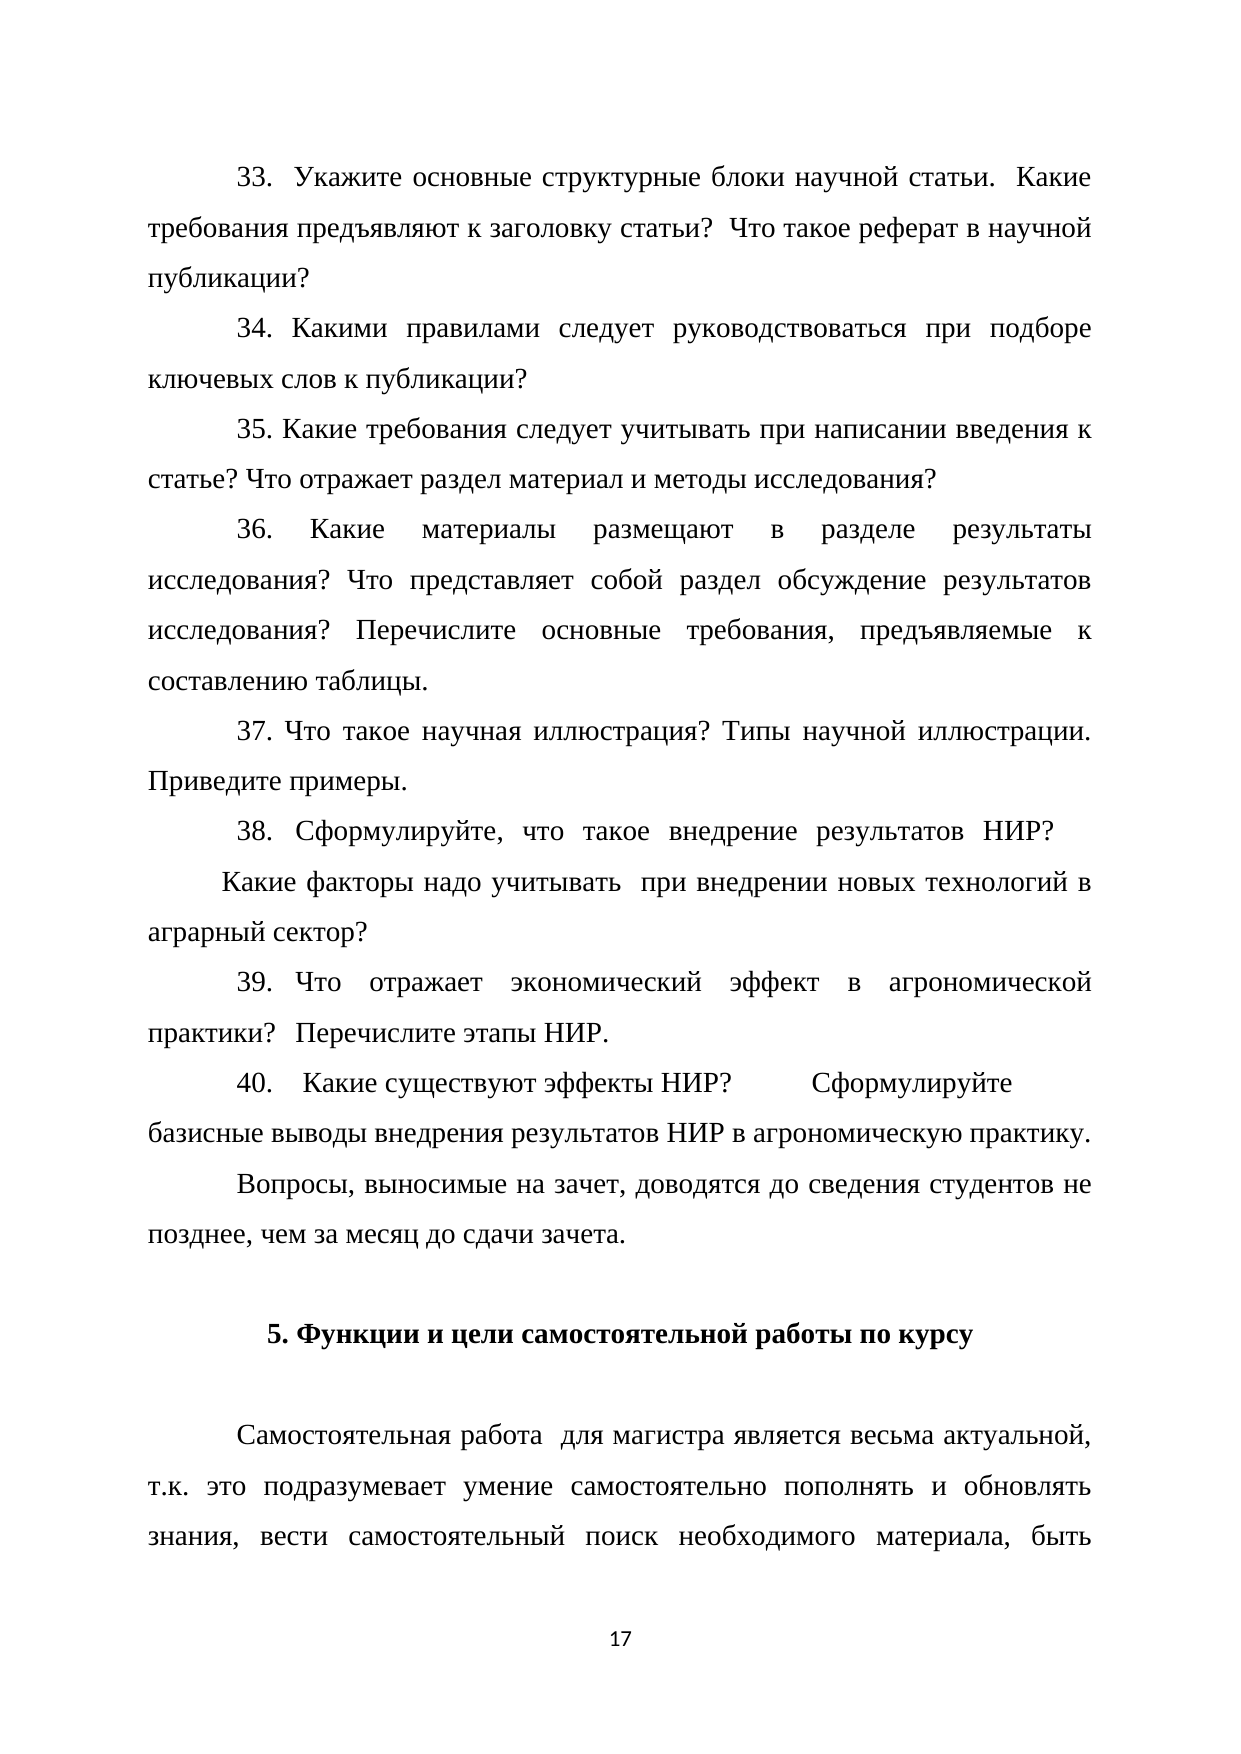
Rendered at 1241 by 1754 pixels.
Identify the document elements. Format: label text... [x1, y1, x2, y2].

text 34. Какими правилами следует руководствоваться при подборе ключевых слов к публикации? [148, 310, 1092, 394]
text 40. Какие существуют эффекты НИР? Сформулируйте базисные выводы внедрения результатов НИР в агрономическую практику. [148, 1065, 1092, 1149]
text Вопросы, выносимые на зачет, доводятся до сведения студентов не позднее, чем за месяц до сдачи зачета. [148, 1166, 1092, 1249]
text 5. Функции и цели самостоятельной работы по курсу [148, 1317, 1092, 1350]
text 38. Сформулируйте, что такое внедрение результатов НИР? Какие факторы надо учитывать при внедрении новых технологий в аграрный сектор? [148, 813, 1092, 948]
text 35. Какие требования следует учитывать при написании введения к статье? Что отражает раздел материал и методы исследования? [148, 411, 1092, 495]
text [148, 1417, 1092, 1551]
text 33. Укажите основные структурные блоки научной статьи. Какие требования предъявляют к заголовку статьи? Что такое реферат в научной публикации? [148, 159, 1092, 294]
text 39. Что отражает экономический эффект в агрономической практики? Перечислите этапы НИР. [148, 964, 1092, 1048]
text 36. Какие материалы размещают в разделе результаты исследования? Что представляет собой раздел обсуждение результатов исследования? Перечислите основные требования, предъявляемые к составлению таблицы. [148, 512, 1092, 696]
text 37. Что такое научная иллюстрация? Типы научной иллюстрации. Приведите примеры. [148, 713, 1092, 797]
